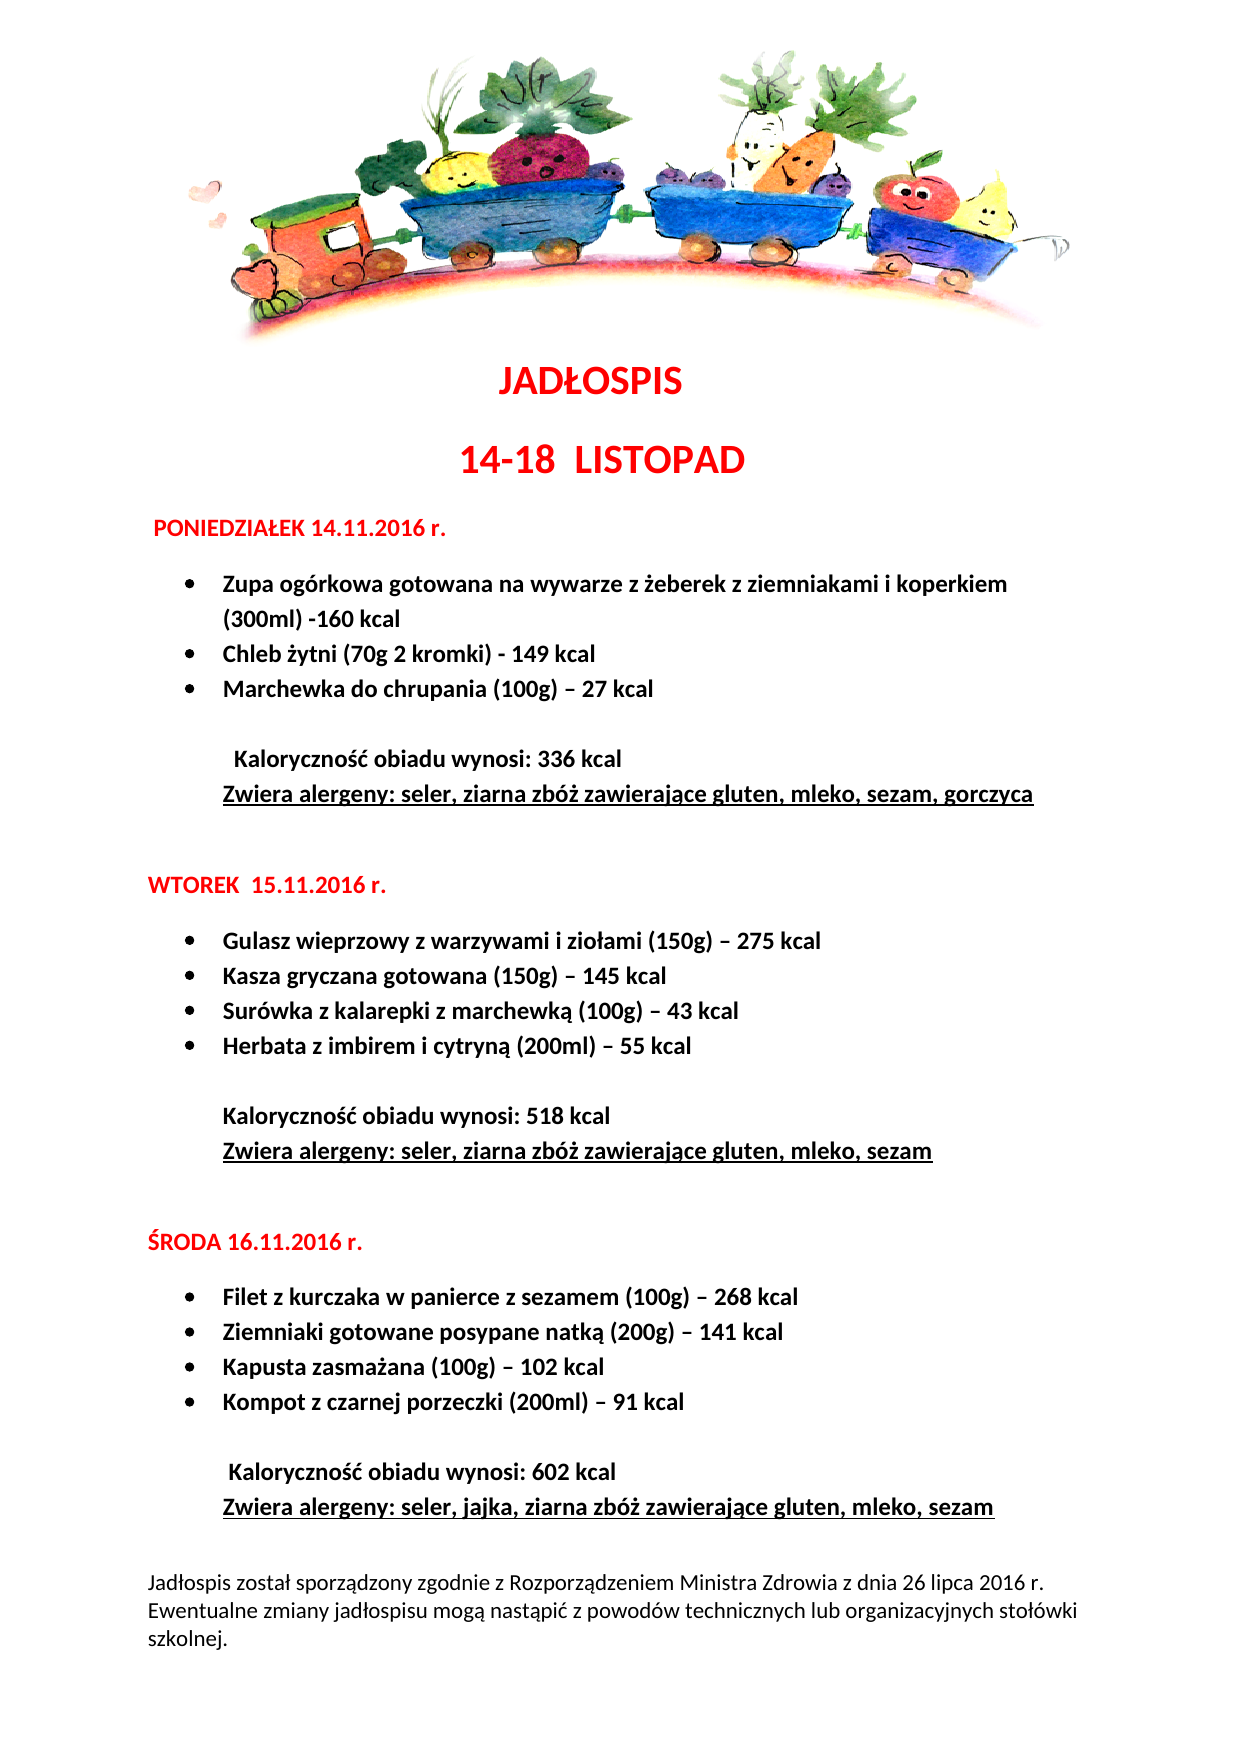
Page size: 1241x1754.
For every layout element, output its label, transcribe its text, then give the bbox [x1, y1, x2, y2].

list Kompot z czarnej porzeczki (200ml) – 91 kcal [185, 1387, 1093, 1417]
list Ziemniaki gotowane posypane natką (200g) – 141 kcal [185, 1317, 1093, 1347]
text PONIEDZIAŁEK 14.11.2016 r. [148, 512, 1093, 543]
list Zwiera alergeny: seler, ziarna zbóż zawierające gluten, mleko, sezam [223, 1135, 1093, 1165]
text ŚRODA 16.11.2016 r. [148, 1226, 1093, 1256]
text 14-18 LISTOPAD [148, 433, 1093, 484]
list Filet z kurczaka w panierce z sezamem (100g) – 268 kcal [185, 1282, 1093, 1312]
text JADŁOSPIS [148, 148, 1093, 405]
list Kaloryczność obiadu wynosi: 336 kcal [223, 743, 1093, 774]
list Gulasz wieprzowy z warzywami i ziołami (150g) – 275 kcal [185, 925, 1093, 955]
list Zwiera alergeny: seler, ziarna zbóż zawierające gluten, mleko, sezam, gorczyca [223, 778, 1093, 809]
text WTOREK 15.11.2016 r. [148, 869, 1093, 899]
list Zwiera alergeny: seler, jajka, ziarna zbóż zawierające gluten, mleko, sezam [223, 1492, 1093, 1522]
list Kasza gryczana gotowana (150g) – 145 kcal [185, 960, 1093, 990]
picture [177, 40, 1082, 347]
list Chleb żytni (70g 2 kromki) - 149 kcal [185, 638, 1093, 669]
list Surówka z kalarepki z marchewką (100g) – 43 kcal [185, 995, 1093, 1025]
list Kaloryczność obiadu wynosi: 602 kcal [223, 1457, 1093, 1487]
list Kaloryczność obiadu wynosi: 518 kcal [223, 1100, 1093, 1130]
list Zupa ogórkowa gotowana na wywarze z żeberek z ziemniakami i koperkiem (300ml) -160 kcal [185, 568, 1093, 634]
list Kapusta zasmażana (100g) – 102 kcal [185, 1352, 1093, 1382]
list Marchewka do chrupania (100g) – 27 kcal [185, 673, 1093, 704]
list Herbata z imbirem i cytryną (200ml) – 55 kcal [185, 1030, 1093, 1060]
